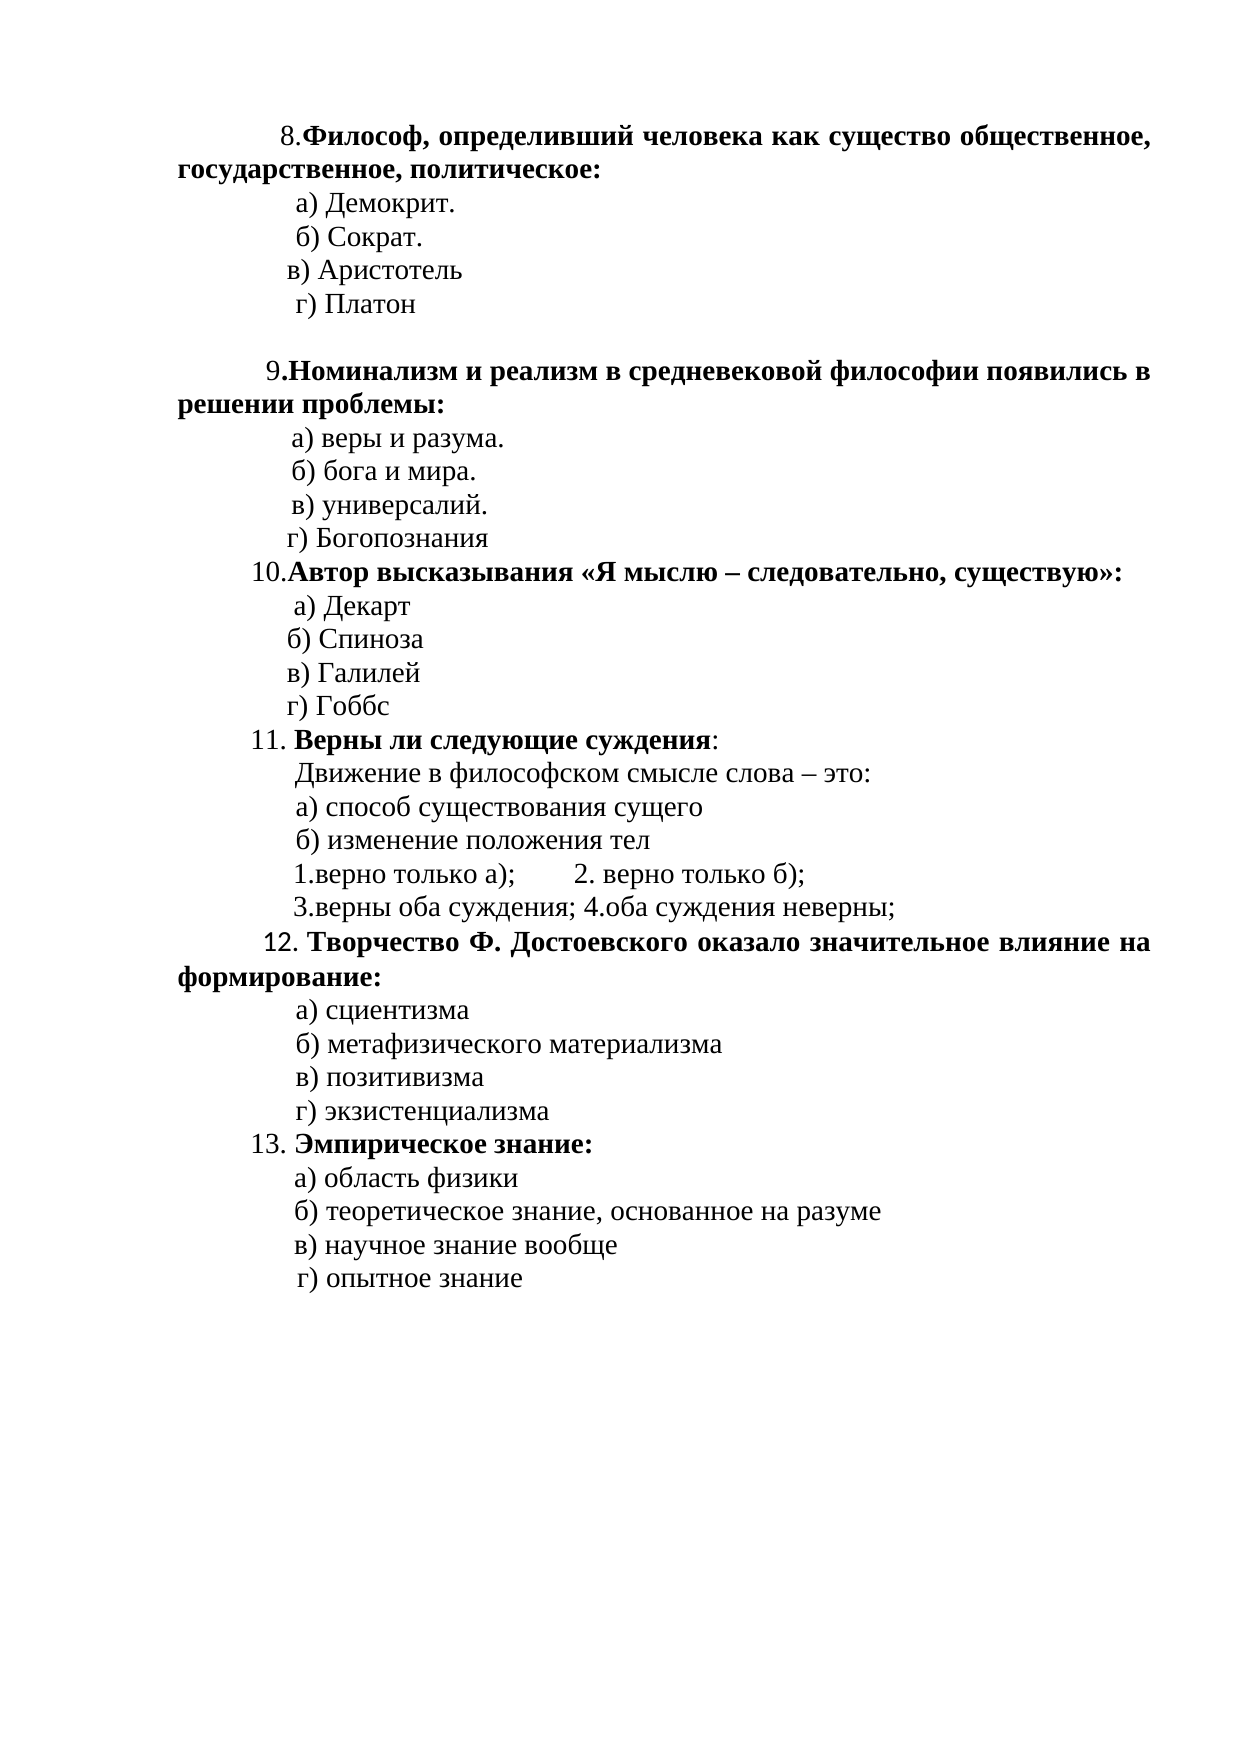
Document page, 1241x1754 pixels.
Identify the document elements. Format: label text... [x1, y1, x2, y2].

text 3.верны оба суждения; 4.оба суждения неверны; [177, 889, 1152, 923]
text г) Гоббс [177, 688, 1152, 722]
text б) теоретическое знание, основанное на разуме [177, 1193, 1152, 1227]
text а) способ существования сущего [295, 789, 1152, 822]
text 8.Философ, определивший человека как существо общественное, государственное, политическое: [177, 118, 1152, 185]
text в) универсалий. [291, 487, 1152, 521]
list Движение в философском смысле слова – это: [177, 755, 1152, 789]
text г) экзистенциализма [288, 1093, 1152, 1126]
text а) Демокрит. [295, 185, 1152, 219]
text 11. Верны ли следующие суждения: [177, 722, 1152, 755]
text а) сциентизма [288, 992, 1152, 1026]
text а) область физики [177, 1160, 1152, 1193]
text в) научное знание вообще [177, 1227, 1152, 1261]
text в) позитивизма [288, 1059, 1152, 1093]
text 9.Номинализм и реализм в средневековой философии появились в решении проблемы: [177, 353, 1152, 420]
text 13. Эмпирическое знание: [177, 1126, 1152, 1160]
text а) Декарт [257, 588, 1152, 621]
text б) бога и мира. [291, 453, 1152, 487]
text г) Платон [295, 286, 1152, 319]
text г) опытное знание [253, 1261, 1152, 1294]
text б) изменение положения тел [295, 822, 1152, 856]
text б) Спиноза [177, 621, 1152, 655]
text в) Аристотель [177, 252, 1152, 286]
text в) Галилей [177, 655, 1152, 688]
text 10.Автор высказывания «Я мыслю – следовательно, существую»: [177, 554, 1152, 588]
text б) Сократ. [295, 219, 1152, 252]
text а) веры и разума. [291, 420, 1152, 453]
text б) метафизического материализма [288, 1026, 1152, 1059]
text 1.верно только а); 2. верно только б); [177, 856, 1152, 889]
list 12. Творчество Ф. Достоевского оказало значительное влияние на формирование: [177, 923, 1152, 992]
text г) Богопознания [177, 521, 1152, 554]
